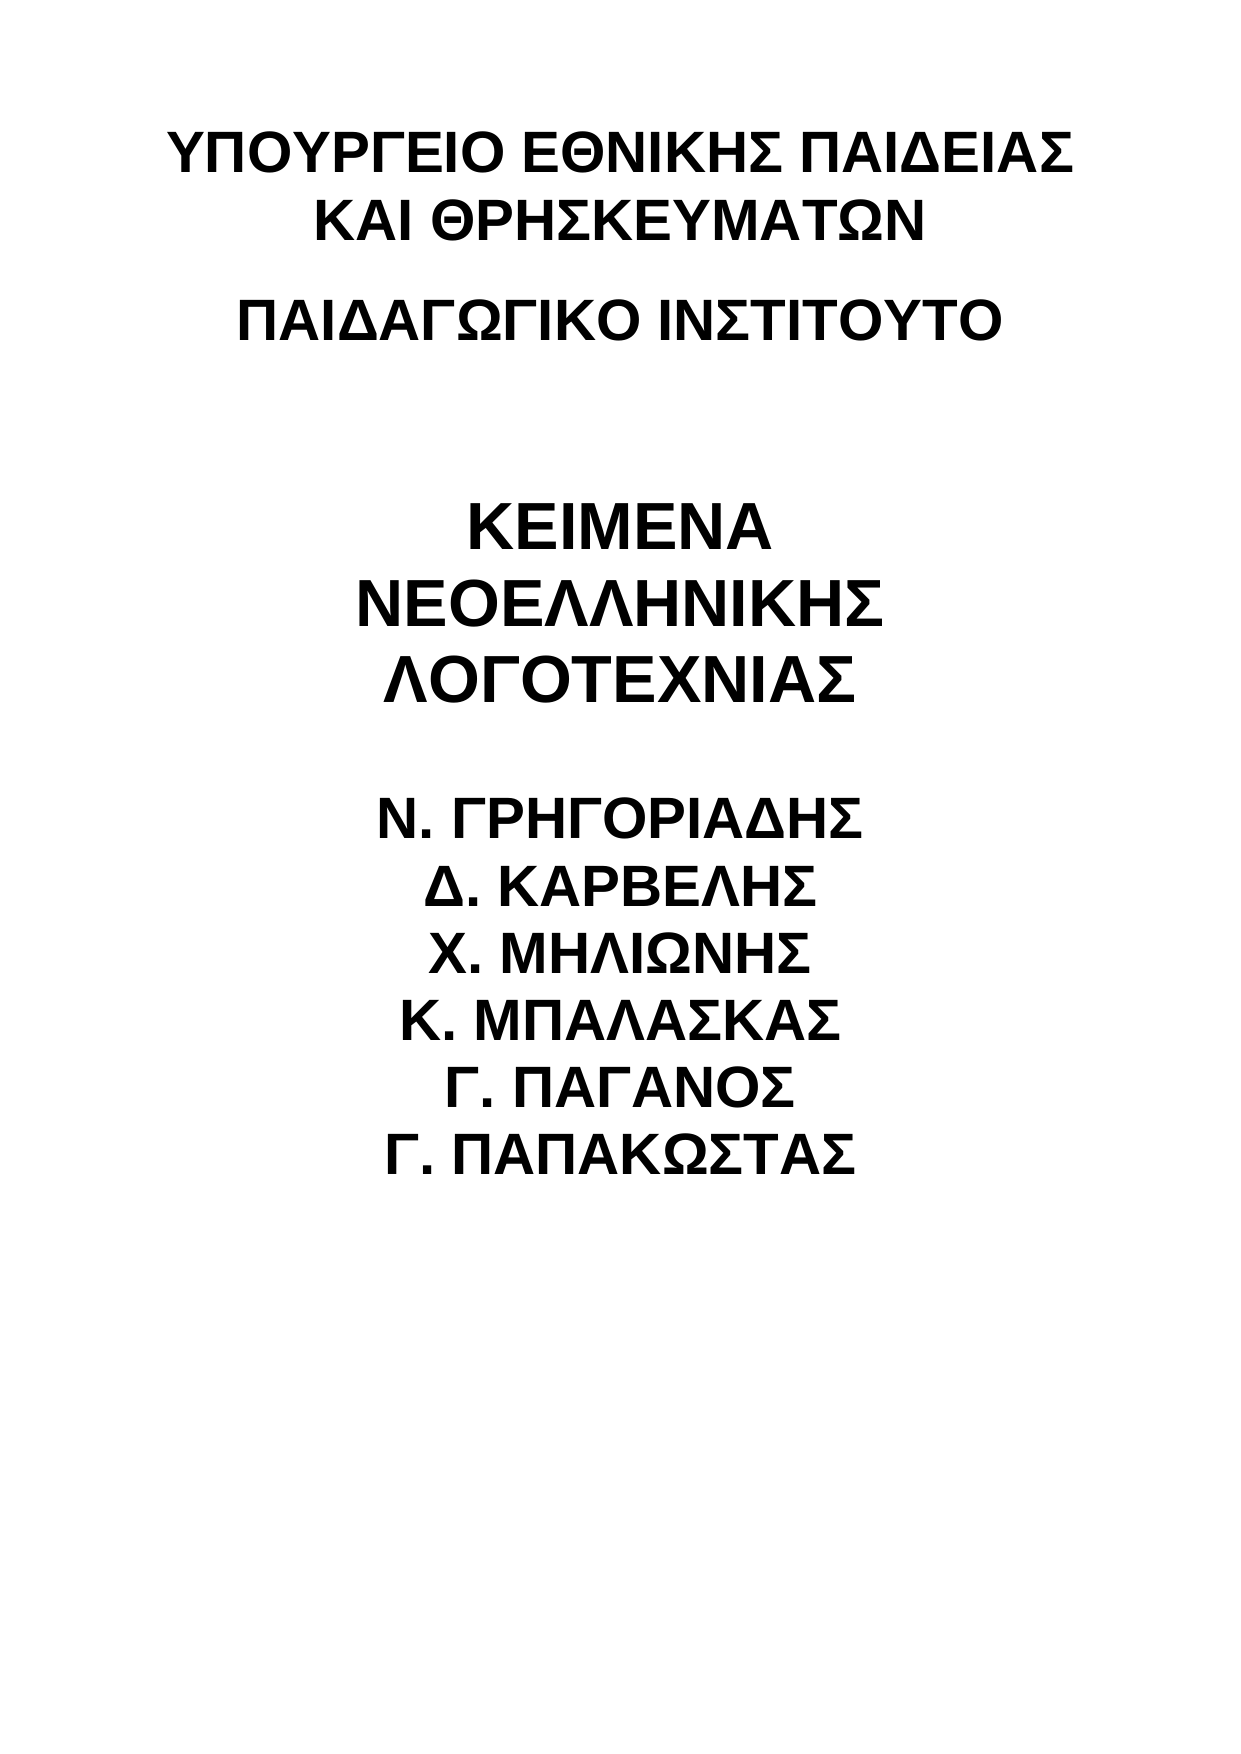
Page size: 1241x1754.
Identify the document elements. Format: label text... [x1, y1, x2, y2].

text ΥΠΟΥΡΓΕΙΟ ΕΘΝΙΚΗΣ ΠΑΙΔΕΙΑΣ ΚΑΙ ΘΡΗΣΚΕΥΜΑΤΩΝ [118, 118, 1122, 252]
text Γ. ΠΑΠΑΚΩΣΤΑΣ [118, 1119, 1122, 1187]
text Ν. ΓΡΗΓΟΡΙΑΔΗΣ [118, 784, 1122, 851]
text ΛΟΓΟΤΕΧΝΙΑΣ [118, 640, 1122, 717]
text ΚΕΙΜΕΝΑ [118, 487, 1122, 564]
text Γ. ΠΑΓΑΝΟΣ [118, 1052, 1122, 1119]
text Κ. ΜΠΑΛΑΣΚΑΣ [118, 985, 1122, 1052]
text Χ. ΜΗΛΙΩΝΗΣ [118, 918, 1122, 985]
text Δ. ΚΑΡΒΕΛΗΣ [118, 851, 1122, 918]
text ΝΕΟΕΛΛΗΝΙΚΗΣ [118, 564, 1122, 640]
text ΠΑΙΔΑΓΩΓΙΚΟ ΙΝΣΤΙΤΟΥΤΟ [118, 286, 1122, 353]
